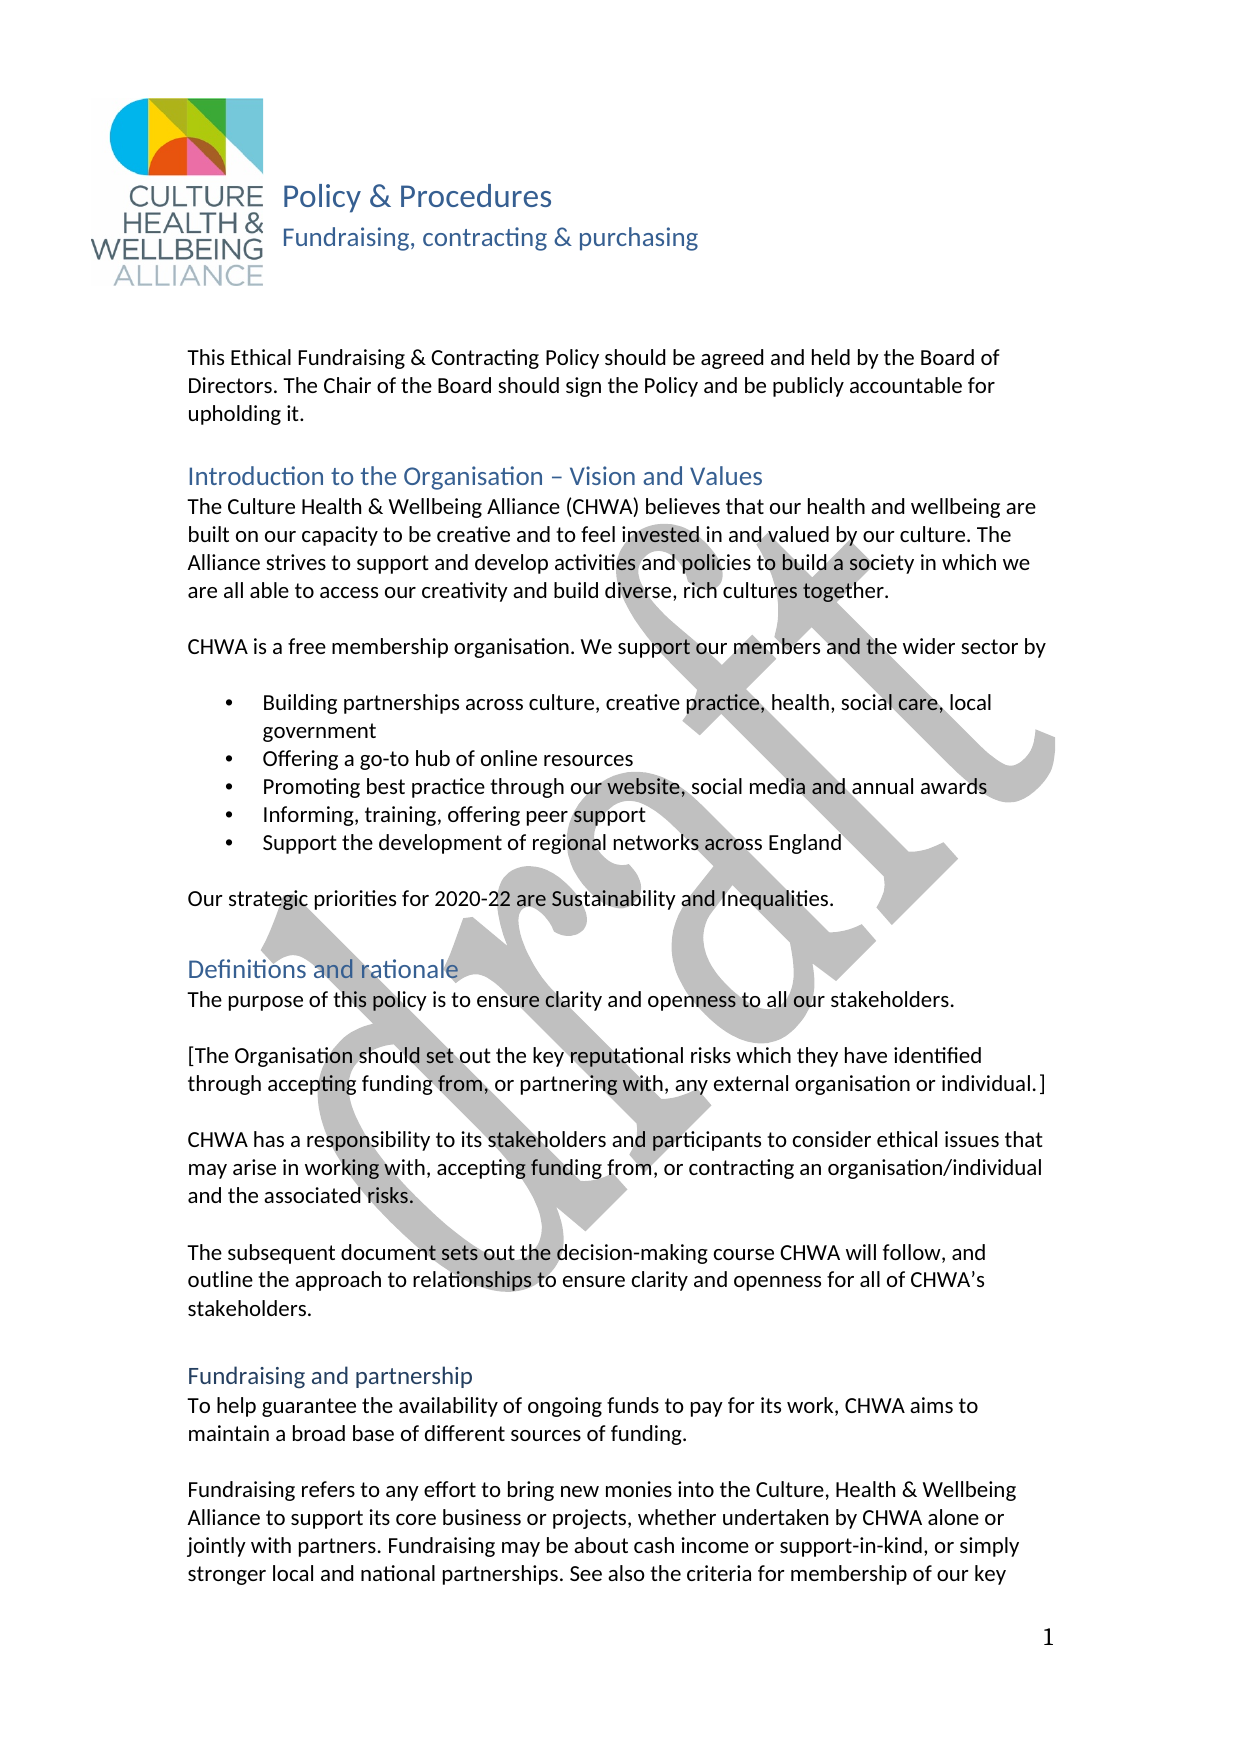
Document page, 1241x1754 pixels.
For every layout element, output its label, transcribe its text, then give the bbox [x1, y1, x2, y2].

list Informing, training, offering peer support [225, 800, 1053, 828]
list Promoting best practice through our website, social media and annual awards [225, 772, 1053, 800]
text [187, 1475, 1053, 1587]
subtitle Fundraising, contracting & purchasing [264, 220, 1053, 253]
text The purpose of this policy is to ensure clarity and openness to all our stakeholders. [187, 985, 1053, 1013]
text CHWA is a free membership organisation. We support our members and the wider sector by [187, 632, 1053, 660]
text The subsequent document sets out the decision-making course CHWA will follow, and outline the approach to relationships to ensure clarity and openness for all of CHWA’s stakeholders. [187, 1238, 1053, 1322]
list Offering a go-to hub of online resources [225, 744, 1053, 772]
text [The Organisation should set out the key reputational risks which they have identified through accepting funding from, or partnering with, any external organisation or individual.] [187, 1041, 1053, 1097]
subtitle Policy & Procedures [264, 175, 1053, 216]
picture [91, 98, 264, 286]
text CHWA has a responsibility to its stakeholders and participants to consider ethical issues that may arise in working with, accepting funding from, or contracting an organisation/individual and the associated risks. [187, 1126, 1053, 1209]
subtitle Fundraising and partnership [187, 1361, 1053, 1391]
text This Ethical Fundraising & Contracting Policy should be agreed and held by the Board of Directors. The Chair of the Board should sign the Policy and be publicly accountable for upholding it. [187, 343, 1053, 427]
list Support the development of regional networks across England [225, 828, 1053, 856]
subtitle Definitions and rationale [187, 952, 1053, 985]
text Our strategic priorities for 2020-22 are Sustainability and Inequalities. [187, 884, 1053, 912]
text The Culture Health & Wellbeing Alliance (CHWA) believes that our health and wellbeing are built on our capacity to be creative and to feel invested in and valued by our culture. The Alliance strives to support and develop activities and policies to build a society in which we are all able to access our creativity and build diverse, rich cultures together. [187, 492, 1053, 604]
list Building partnerships across culture, creative practice, health, social care, local government [225, 688, 1053, 744]
text To help guarantee the availability of ongoing funds to pay for its work, CHWA aims to maintain a broad base of different sources of funding. [187, 1391, 1053, 1447]
subtitle Introduction to the Organisation – Vision and Values [187, 459, 1053, 492]
